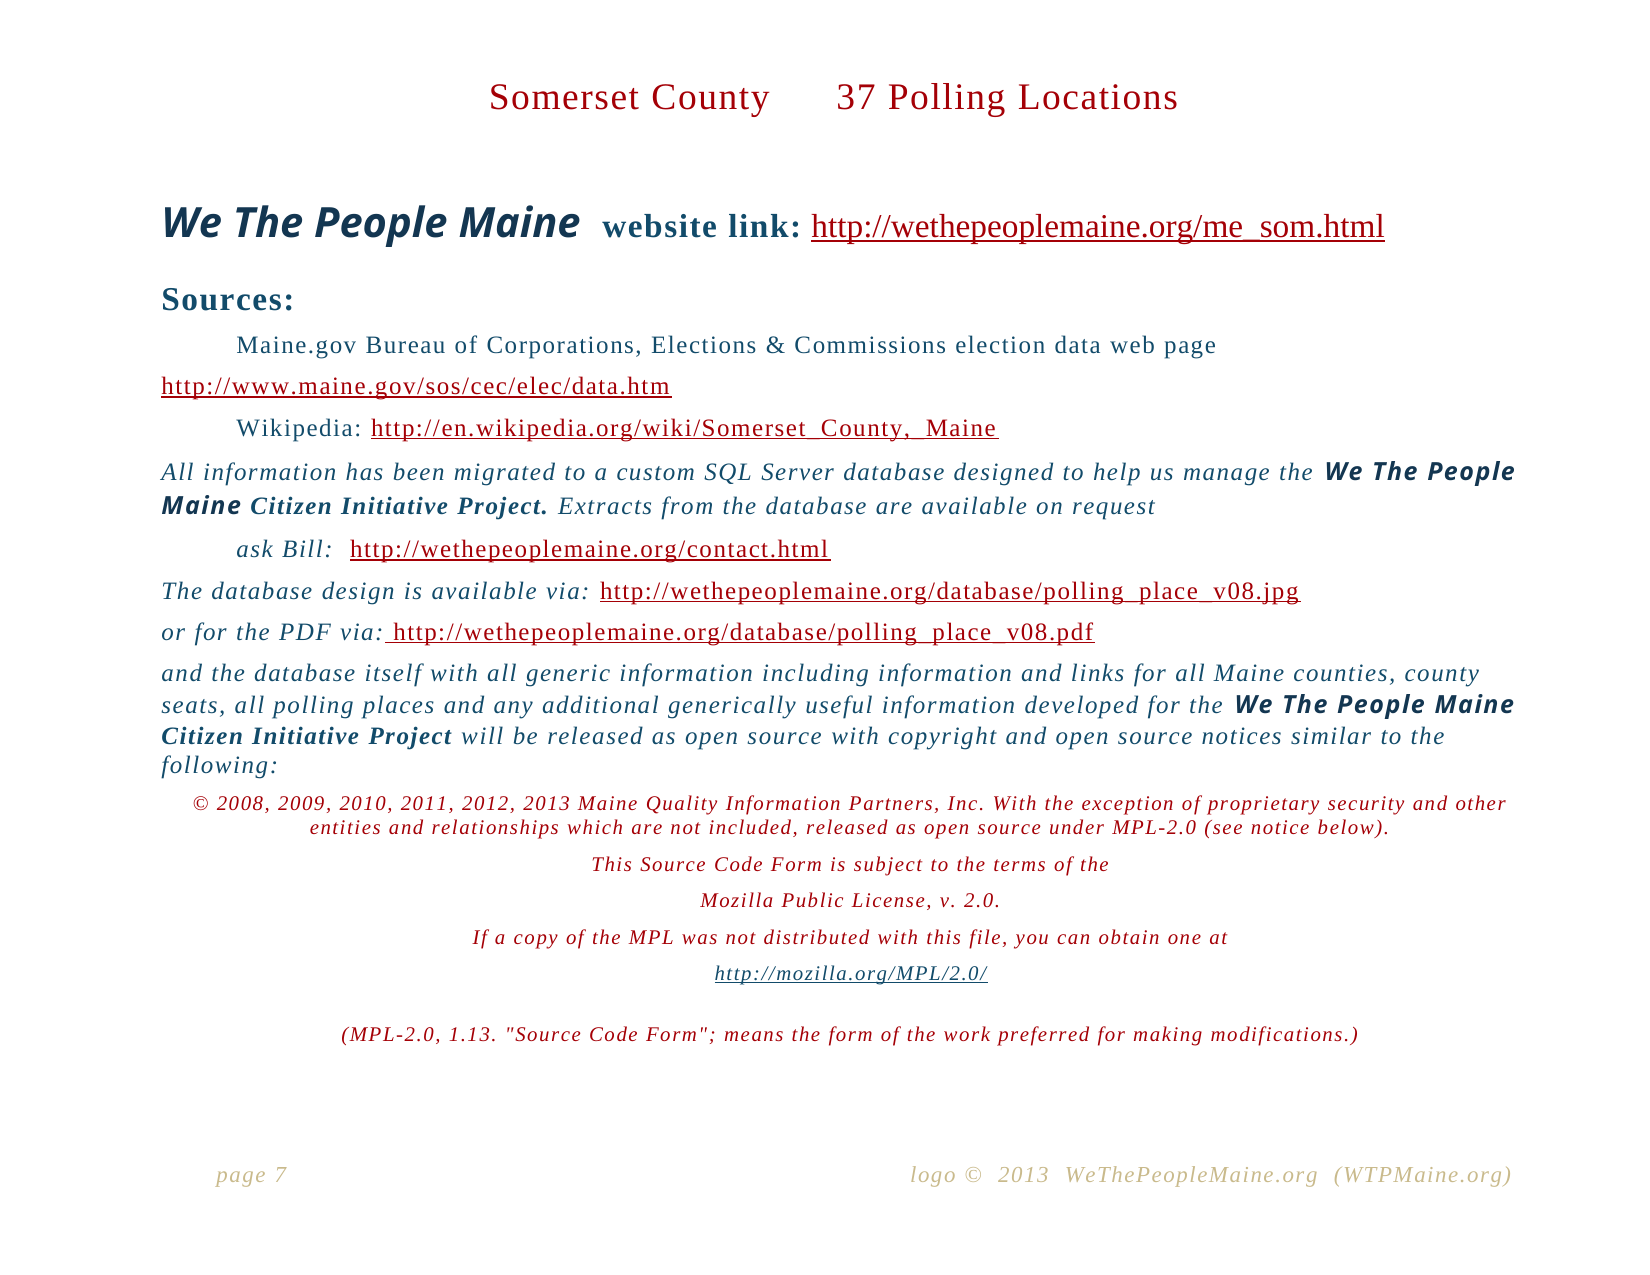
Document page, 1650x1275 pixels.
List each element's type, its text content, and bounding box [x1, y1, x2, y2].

text If a copy of the MPL was not distributed with this file, you can obtain one at [161, 925, 1539, 949]
text ask Bill: http://wethepeoplemaine.org/contact.html [161, 534, 1539, 563]
text Sources: [161, 279, 1539, 318]
text © 2008, 2009, 2010, 2011, 2012, 2013 Maine Quality Information Partners, Inc. With the exception of proprietary security and other entities and relationships which are not included, released as open source under MPL-2.0 (see notice below). [161, 791, 1539, 839]
text All information has been migrated to a custom SQL Server database designed to help us manage the We The People Maine Citizen Initiative Project. Extracts from the database are available on request [161, 454, 1539, 522]
text Wikipedia: http://en.wikipedia.org/wiki/Somerset_County,_Maine [161, 413, 1539, 441]
text and the database itself with all generic information including information and links for all Maine counties, county seats, all polling places and any additional generically useful information developed for the We The People Maine Citizen Initiative Project will be released as open source with copyright and open source notices similar to the following: [161, 658, 1539, 778]
text (MPL-2.0, 1.13. "Source Code Form"; means the form of the work preferred for making modifications.) [161, 1022, 1539, 1046]
text http://mozilla.org/MPL/2.0/ [161, 961, 1539, 985]
text Mozilla Public License, v. 2.0. [161, 888, 1539, 912]
text The database design is available via: http://wethepeoplemaine.org/database/polling_place_v08.jpg [161, 576, 1539, 604]
text This Source Code Form is subject to the terms of the [161, 852, 1539, 876]
text Maine.gov Bureau of Corporations, Elections & Commissions election data web page [161, 330, 1539, 359]
text We The People Maine website link: http://wethepeoplemaine.org/me_som.html [161, 193, 1539, 250]
text or for the PDF via: http://wethepeoplemaine.org/database/polling_place_v08.pdf [161, 617, 1539, 646]
text http://www.maine.gov/sos/cec/elec/data.htm [161, 371, 1539, 400]
